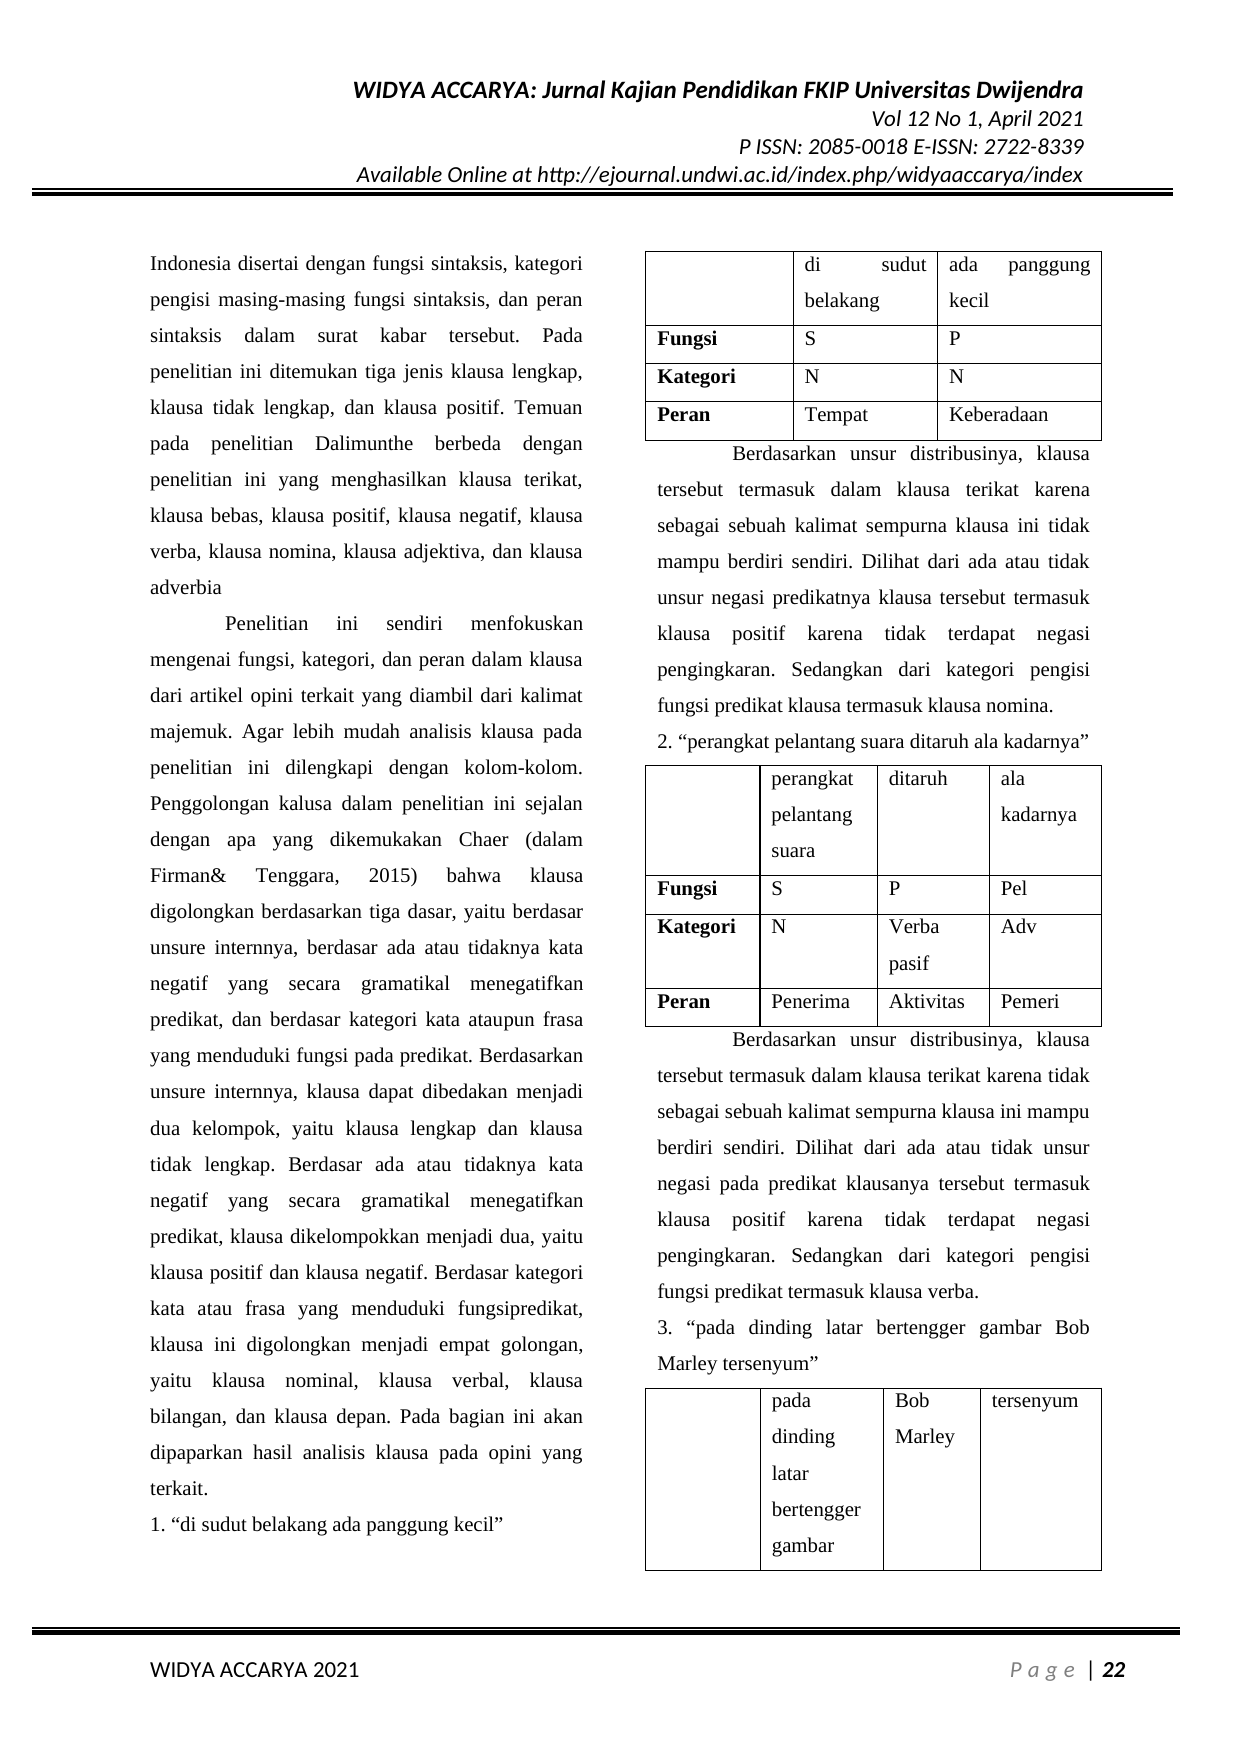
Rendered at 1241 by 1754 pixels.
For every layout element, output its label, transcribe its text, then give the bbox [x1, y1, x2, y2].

table_cell P [938, 326, 1101, 363]
table_header [646, 252, 793, 325]
table_cell Kategori [646, 915, 759, 988]
table_cell S [761, 876, 877, 913]
table_header Bob Marley [884, 1389, 980, 1570]
table_cell Fungsi [646, 876, 759, 913]
table_cell N [794, 364, 937, 401]
table_header ala kadarnya [990, 766, 1101, 875]
table_header ada panggung kecil [938, 252, 1101, 325]
table_cell Adv [990, 915, 1101, 988]
text 1. “di sudut belakang ada panggung kecil” [150, 1512, 583, 1536]
table_header pada dinding latar bertengger gambar [761, 1389, 883, 1570]
table_header [646, 766, 759, 875]
table_cell Peran [646, 989, 759, 1026]
table_cell Pel [990, 876, 1101, 913]
table_cell Tempat [794, 402, 937, 439]
table_cell Penerima [761, 989, 877, 1026]
table_cell Kategori [646, 364, 793, 401]
text 2. “perangkat pelantang suara ditaruh ala kadarnya” [657, 729, 1090, 753]
table_header perangkat pelantang suara [761, 766, 877, 875]
table_cell Fungsi [646, 326, 793, 363]
table_cell Aktivitas [878, 989, 989, 1026]
text Berdasarkan unsur distribusinya, klausa tersebut termasuk dalam klausa terikat karena sebagai sebuah kalimat sempurna klausa ini tidak mampu berdiri sendiri. Dilihat dari ada atau tidak unsur negasi predikatnya klausa tersebut termasuk klausa positif karena tidak terdapat negasi pengingkaran. Sedangkan dari kategori pengisi fungsi predikat klausa termasuk klausa nomina. [657, 441, 1090, 717]
table_cell Pemeri [990, 989, 1101, 1026]
text Penelitian ini sendiri menfokuskan mengenai fungsi, kategori, dan peran dalam klausa dari artikel opini terkait yang diambil dari kalimat majemuk. Agar lebih mudah analisis klausa pada penelitian ini dilengkapi dengan kolom-kolom. Penggolongan kalusa dalam penelitian ini sejalan dengan apa yang dikemukakan Chaer (dalam Firman& Tenggara, 2015) bahwa klausa digolongkan berdasarkan tiga dasar, yaitu berdasar unsure internnya, berdasar ada atau tidaknya kata negatif yang secara gramatikal menegatifkan predikat, dan berdasar kategori kata ataupun frasa yang menduduki fungsi pada predikat. Berdasarkan unsure internnya, klausa dapat dibedakan menjadi dua kelompok, yaitu klausa lengkap dan klausa tidak lengkap. Berdasar ada atau tidaknya kata negatif yang secara gramatikal menegatifkan predikat, klausa dikelompokkan menjadi dua, yaitu klausa positif dan klausa negatif. Berdasar kategori kata atau frasa yang menduduki fungsipredikat, klausa ini digolongkan menjadi empat golongan, yaitu klausa nominal, klausa verbal, klausa bilangan, dan klausa depan. Pada bagian ini akan dipaparkan hasil analisis klausa pada opini yang terkait. [150, 611, 583, 1500]
text Berdasarkan unsur distribusinya, klausa tersebut termasuk dalam klausa terikat karena tidak sebagai sebuah kalimat sempurna klausa ini mampu berdiri sendiri. Dilihat dari ada atau tidak unsur negasi pada predikat klausanya tersebut termasuk klausa positif karena tidak terdapat negasi pengingkaran. Sedangkan dari kategori pengisi fungsi predikat termasuk klausa verba. [657, 1027, 1090, 1303]
table_cell S [794, 326, 937, 363]
table_cell Keberadaan [938, 402, 1101, 439]
table_cell Verba pasif [878, 915, 989, 988]
table_cell N [938, 364, 1101, 401]
table_cell P [878, 876, 989, 913]
table_header tersenyum [981, 1389, 1101, 1570]
table_cell N [761, 915, 877, 988]
table_cell Peran [646, 402, 793, 439]
table_header ditaruh [878, 766, 989, 875]
table_header [646, 1389, 760, 1570]
text 3. “pada dinding latar bertengger gambar Bob Marley tersenyum” [657, 1315, 1090, 1375]
table_header di sudut belakang [794, 252, 937, 325]
